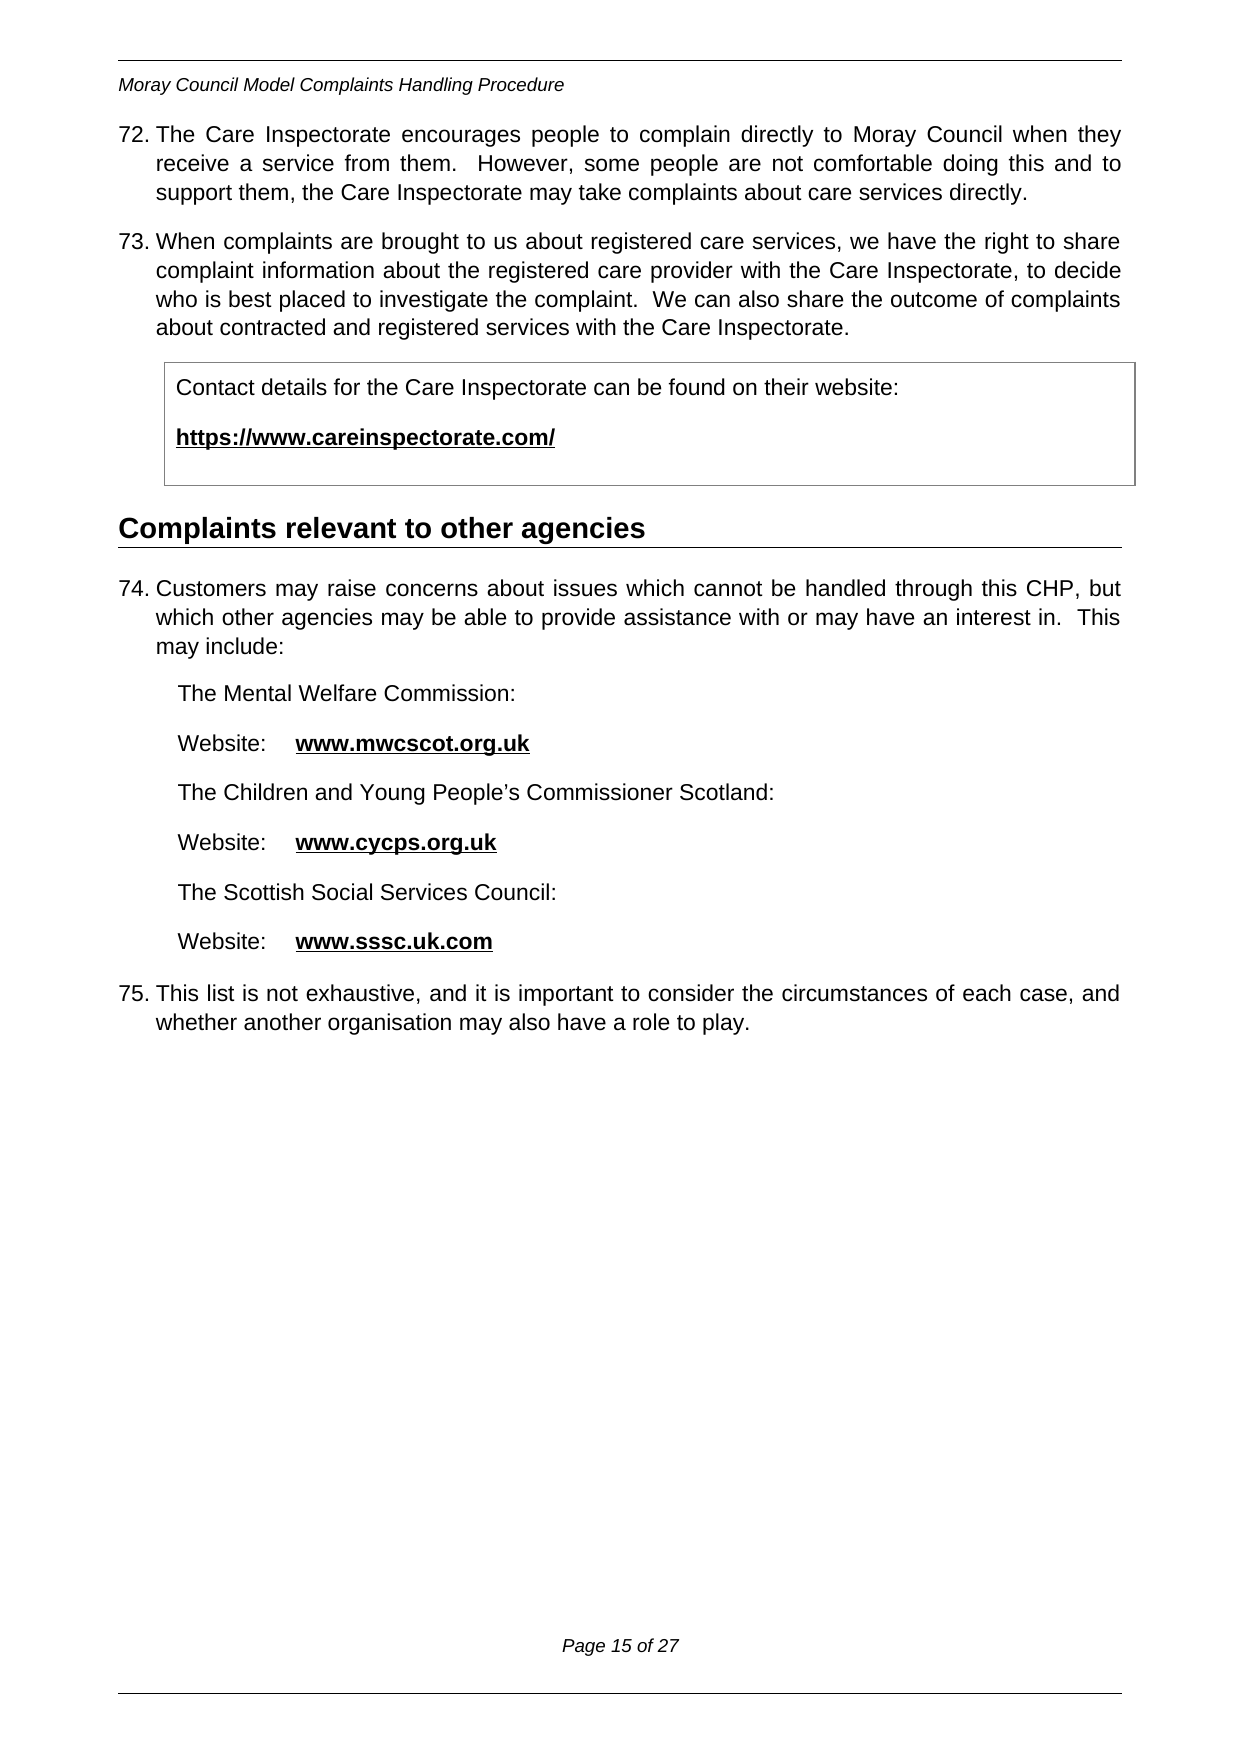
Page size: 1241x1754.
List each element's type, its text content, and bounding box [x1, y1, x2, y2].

text Website: www.sssc.uk.com [177, 928, 1122, 954]
list This list is not exhaustive, and it is important to consider the circumstances of each case, and whether another organisation may also have a role to play. [118, 978, 1122, 1035]
list The Care Inspectorate encourages people to complain directly to Moray Council when they receive a service from them. However, some people are not comfortable doing this and to support them, the Care Inspectorate may take complaints about care services directly. [118, 119, 1122, 205]
text The Children and Young People’s Commissioner Scotland: [177, 779, 1122, 806]
text Website: www.cycps.org.uk [177, 829, 1122, 855]
text The Scottish Social Services Council: [177, 878, 1122, 905]
list Customers may raise concerns about issues which cannot be handled through this CHP, but which other agencies may be able to provide assistance with or may have an interest in. This may include: [118, 573, 1122, 659]
list When complaints are brought to us about registered care services, we have the right to share complaint information about the registered care provider with the Care Inspectorate, to decide who is best placed to investigate the complaint. We can also share the outcome of complaints about contracted and registered services with the Care Inspectorate. [118, 226, 1122, 341]
text The Mental Welfare Commission: [177, 680, 1122, 706]
table_header Contact details for the Care Inspectorate can be found on their website: https://www.careinspectorate.com/ [165, 363, 1134, 485]
text Website: www.mwcscot.org.uk [177, 730, 1122, 756]
subtitle Complaints relevant to other agencies [118, 511, 1122, 547]
